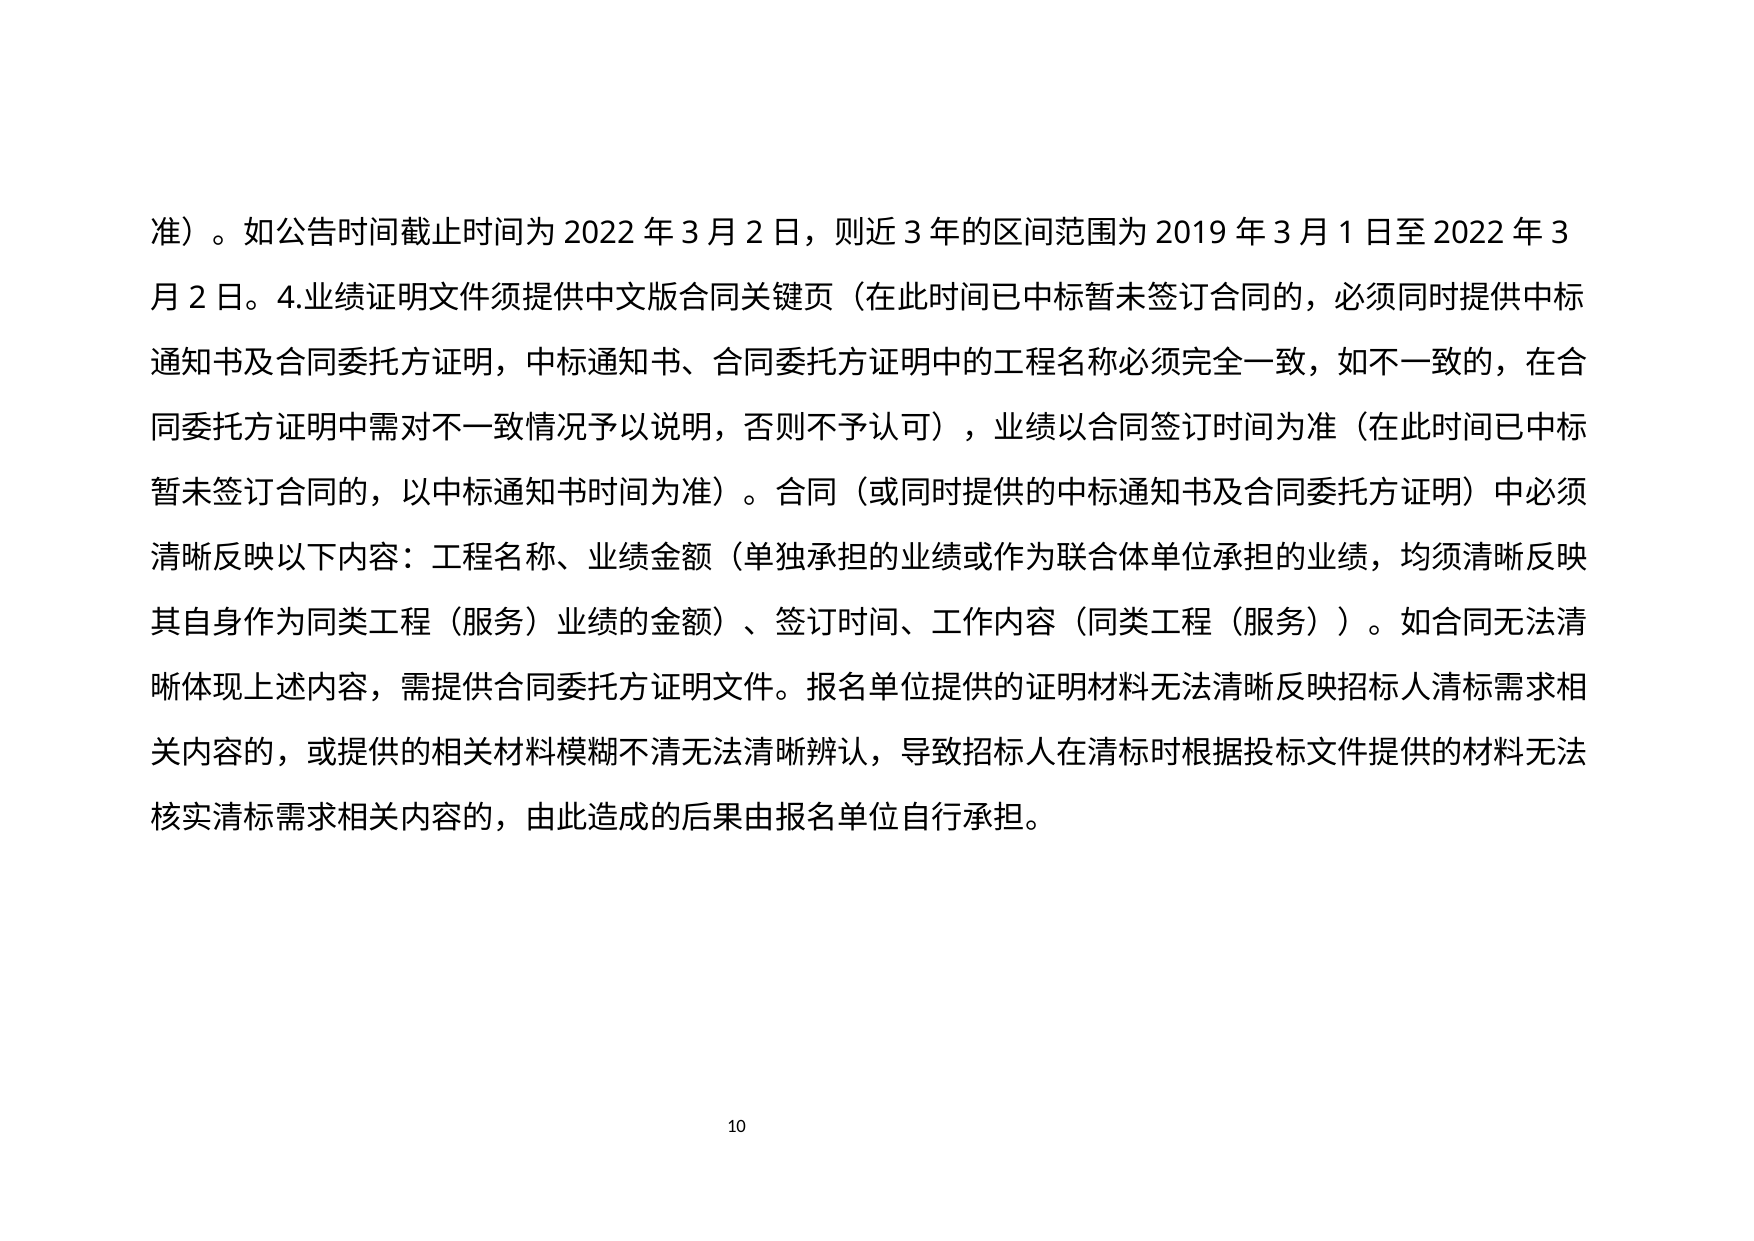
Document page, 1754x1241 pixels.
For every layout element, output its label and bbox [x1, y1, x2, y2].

text [150, 198, 1604, 848]
